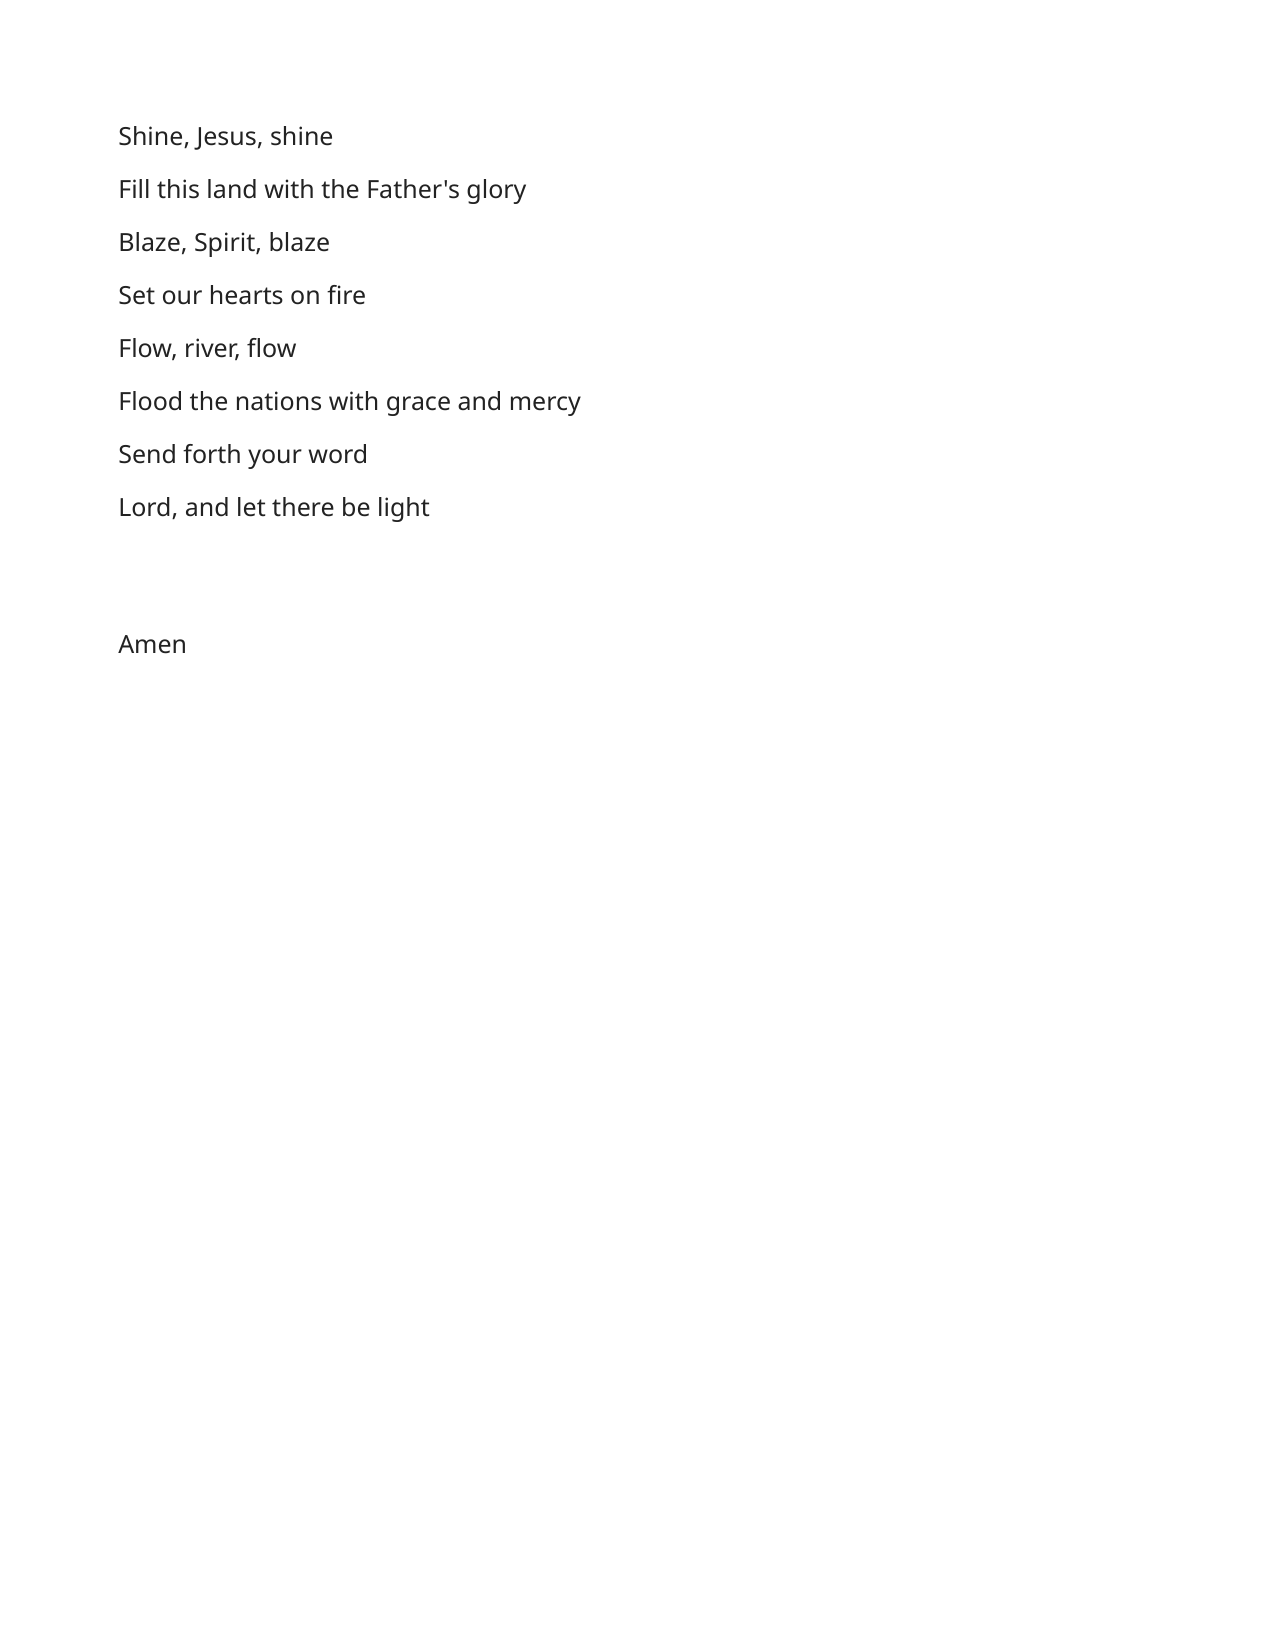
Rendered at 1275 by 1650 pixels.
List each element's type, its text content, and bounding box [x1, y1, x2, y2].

text Shine, Jesus, shine Fill this land with the Father's glory Blaze, Spirit, blaze Set our hearts on fire Flow, river, flow Flood the nations with grace and mercy Send forth your word Lord, and let there be light [118, 118, 1157, 524]
text Amen [118, 626, 1157, 660]
